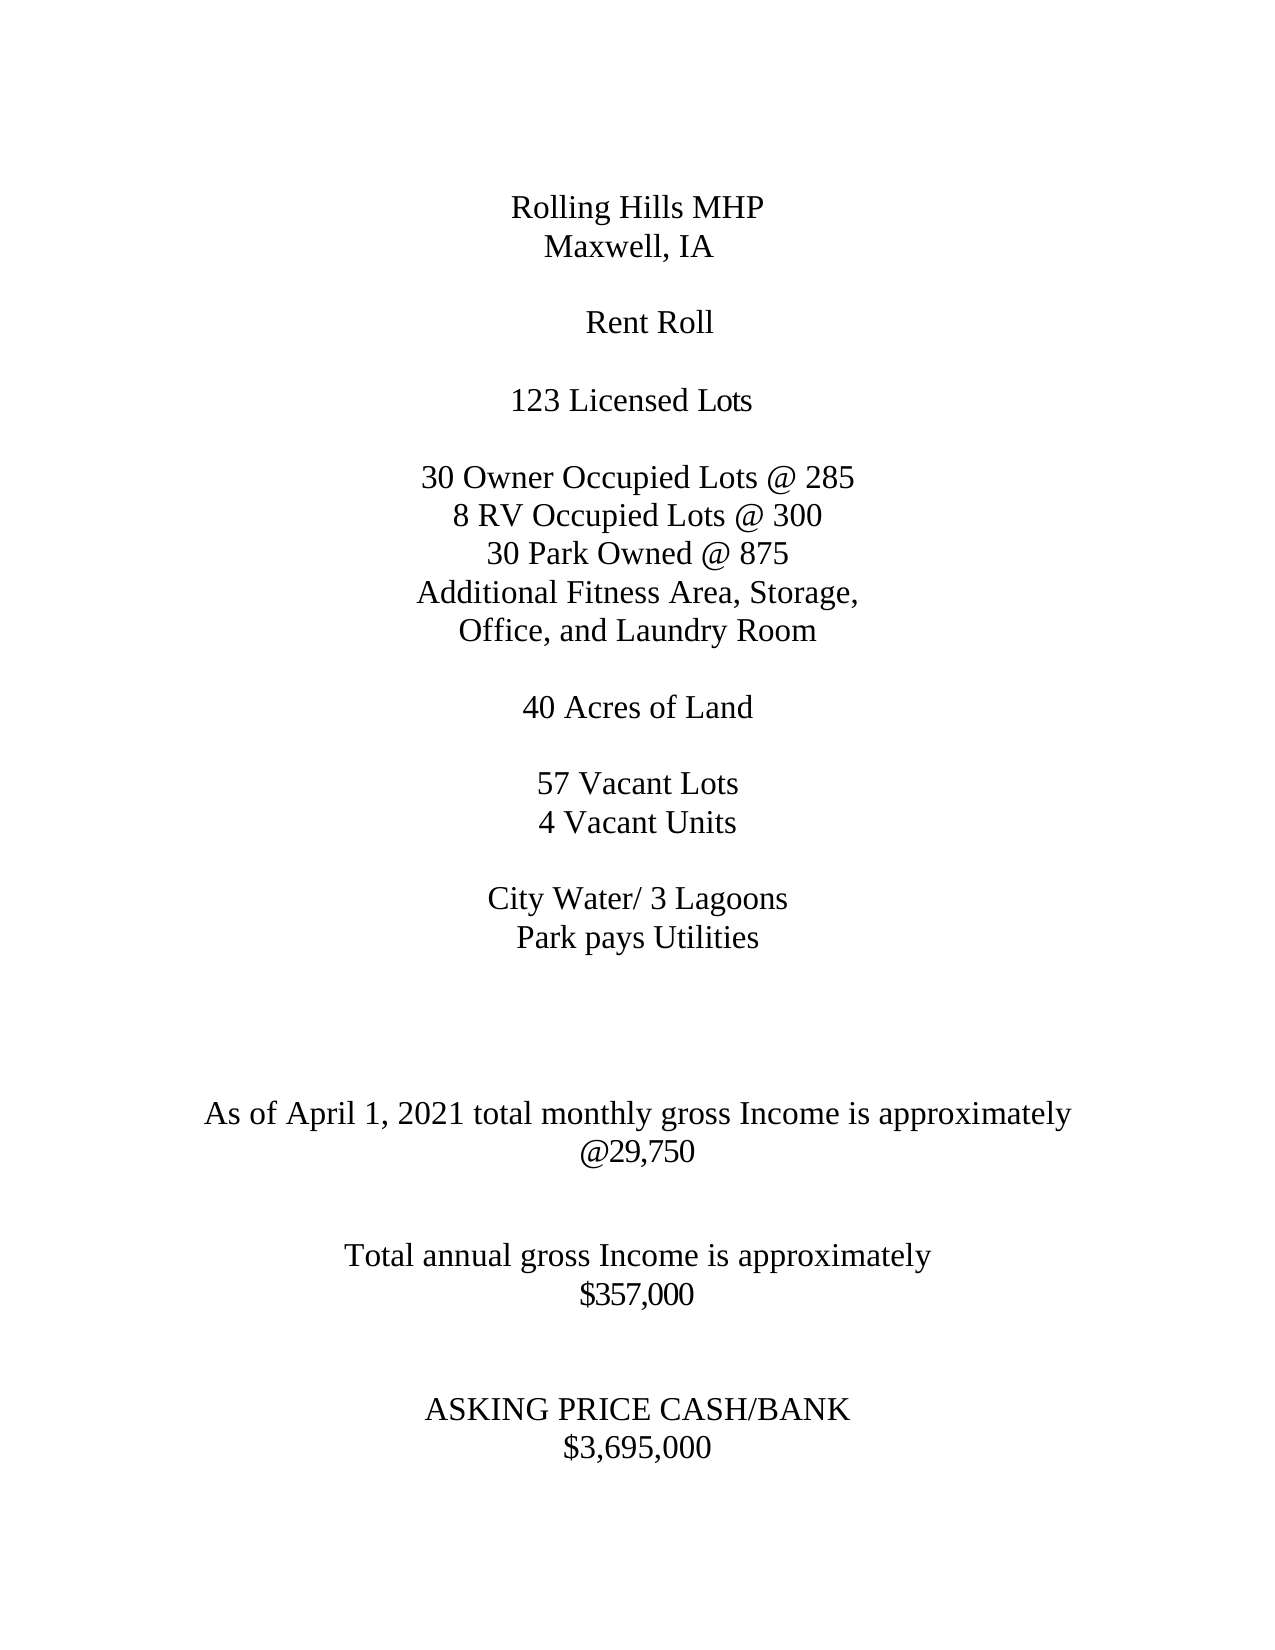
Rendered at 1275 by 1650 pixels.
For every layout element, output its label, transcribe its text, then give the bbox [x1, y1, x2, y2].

text 4 Vacant Units [408, 802, 867, 840]
text 30 Park Owned @ 875 [408, 533, 867, 572]
text 57 Vacant Lots [408, 763, 867, 802]
text ASKING PRICE CASH/BANK [313, 1389, 961, 1427]
text 8 RV Occupied Lots @ 300 [408, 495, 867, 533]
text Park pays Utilities [408, 917, 867, 955]
text Additional Fitness Area, Storage, Office, and Laundry Room [408, 572, 867, 648]
text $3,695,000 [313, 1427, 961, 1466]
text As of April 1, 2021 total monthly gross Income is approximately @29,750 [192, 1093, 1083, 1170]
text Total annual gross Income is approximately $357,000 [313, 1236, 961, 1312]
text 30 Owner Occupied Lots @ 285 [408, 457, 867, 495]
text City Water/ 3 Lagoons [408, 878, 867, 917]
text Rent Roll [179, 302, 714, 341]
text 123 Licensed Lots [510, 380, 765, 418]
text Rolling Hills MHP [505, 187, 770, 226]
text Maxwell, IA [179, 226, 714, 264]
text 40 Acres of Land [408, 687, 867, 725]
